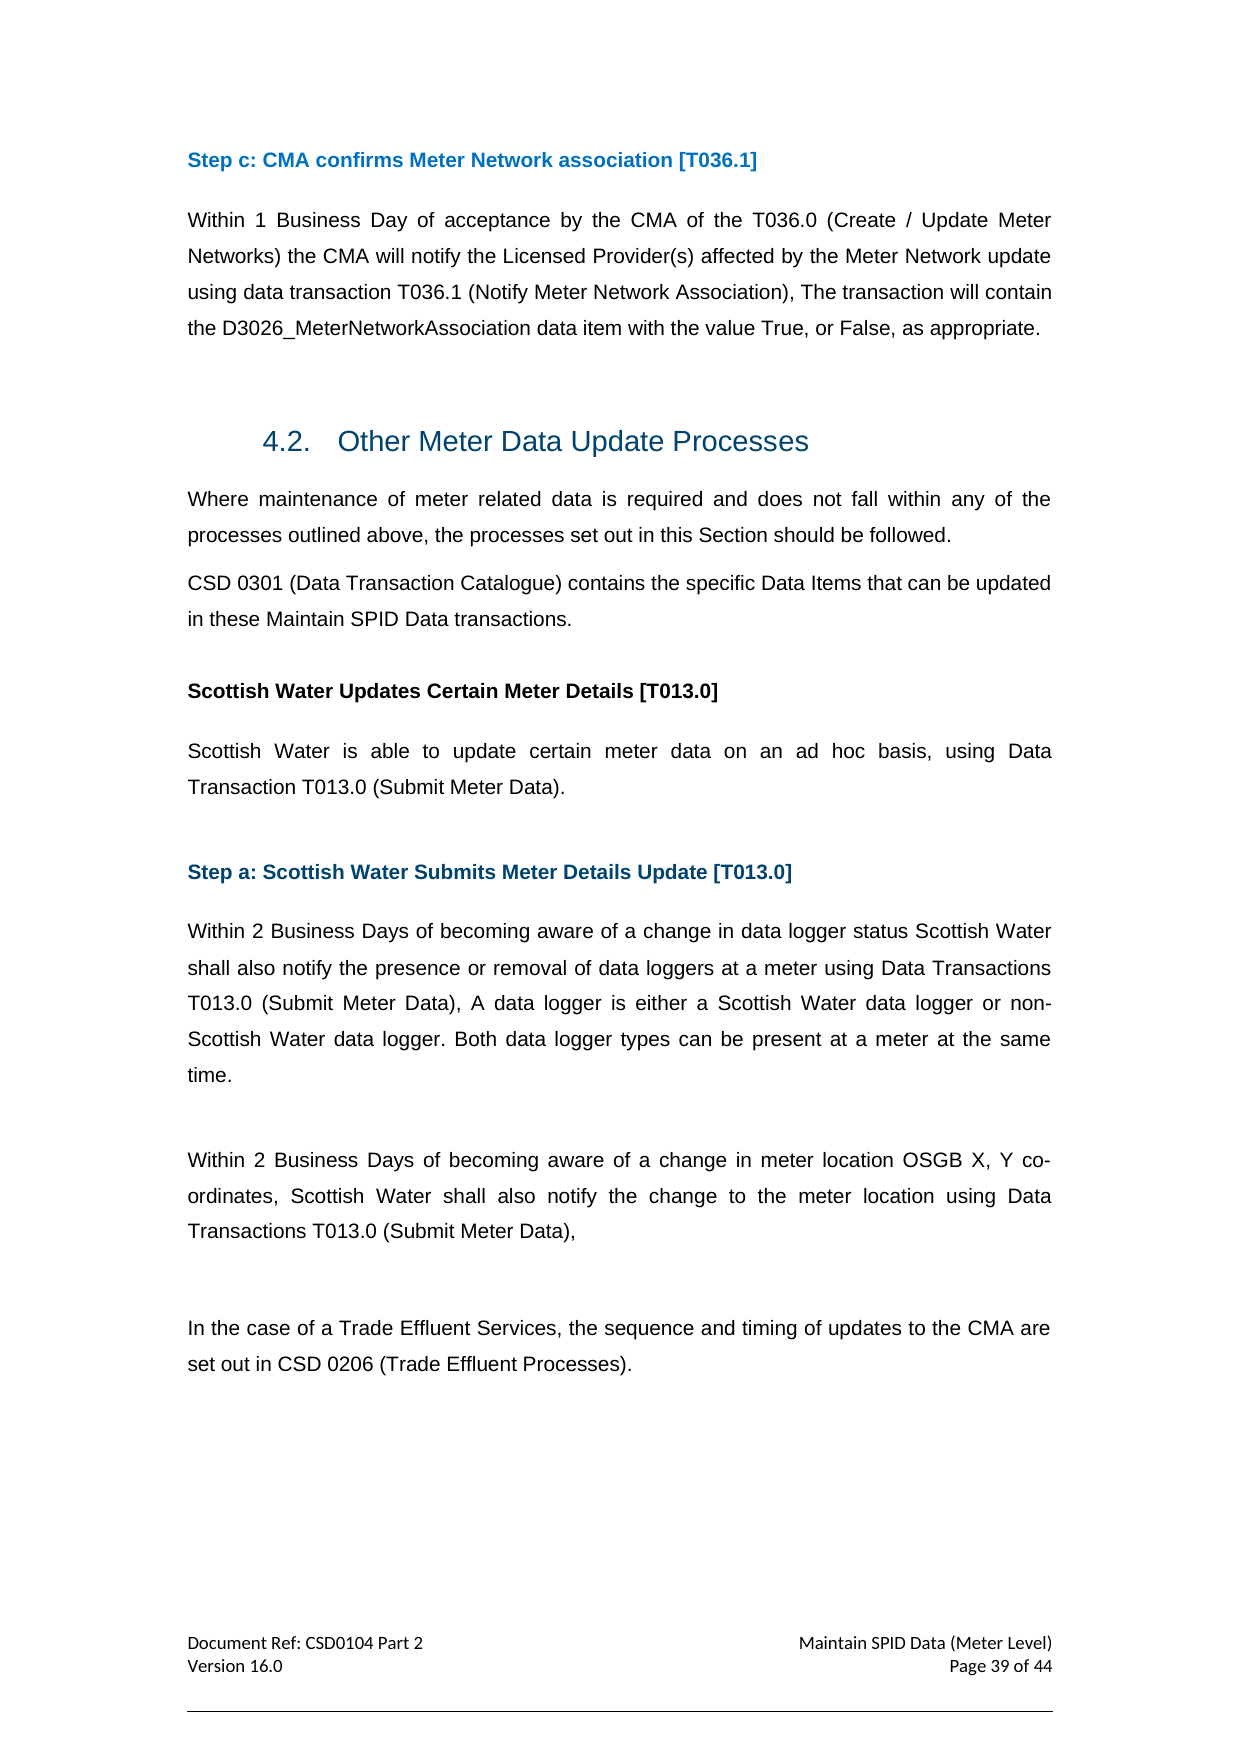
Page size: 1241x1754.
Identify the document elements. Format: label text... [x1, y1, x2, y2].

subtitle Other Meter Data Update Processes [262, 424, 1053, 457]
text Where maintenance of meter related data is required and does not fall within any of the processes outlined above, the processes set out in this Section should be followed. [187, 487, 1053, 546]
text Step c: CMA confirms Meter Network association [T036.1] [187, 148, 1053, 172]
text Scottish Water is able to update certain meter data on an ad hoc basis, using Data Transaction T013.0 (Submit Meter Data). [187, 739, 1053, 799]
text Within 2 Business Days of becoming aware of a change in meter location OSGB X, Y co-ordinates, Scottish Water shall also notify the change to the meter location using Data Transactions T013.0 (Submit Meter Data), [187, 1147, 1053, 1243]
text CSD 0301 (Data Transaction Catalogue) contains the specific Data Items that can be updated in these Maintain SPID Data transactions. [187, 571, 1053, 631]
subtitle Step a: Scottish Water Submits Meter Details Update [T013.0] [187, 859, 1053, 883]
text Within 2 Business Days of becoming aware of a change in data logger status Scottish Water shall also notify the presence or removal of data loggers at a meter using Data Transactions T013.0 (Submit Meter Data), A data logger is either a Scottish Water data logger or non-Scottish Water data logger. Both data logger types can be present at a meter at the same time. [187, 919, 1053, 1087]
text Scottish Water Updates Certain Meter Details [T013.0] [187, 679, 1053, 703]
text Within 1 Business Day of acceptance by the CMA of the T036.0 (Create / Update Meter Networks) the CMA will notify the Licensed Provider(s) affected by the Meter Network update using data transaction T036.1 (Notify Meter Network Association), The transaction will contain the D3026_MeterNetworkAssociation data item with the value True, or False, as appropriate. [187, 208, 1053, 340]
text In the case of a Trade Effluent Services, the sequence and timing of updates to the are set out in CSD 0206 (Trade Effluent Processes). [187, 1316, 1053, 1376]
